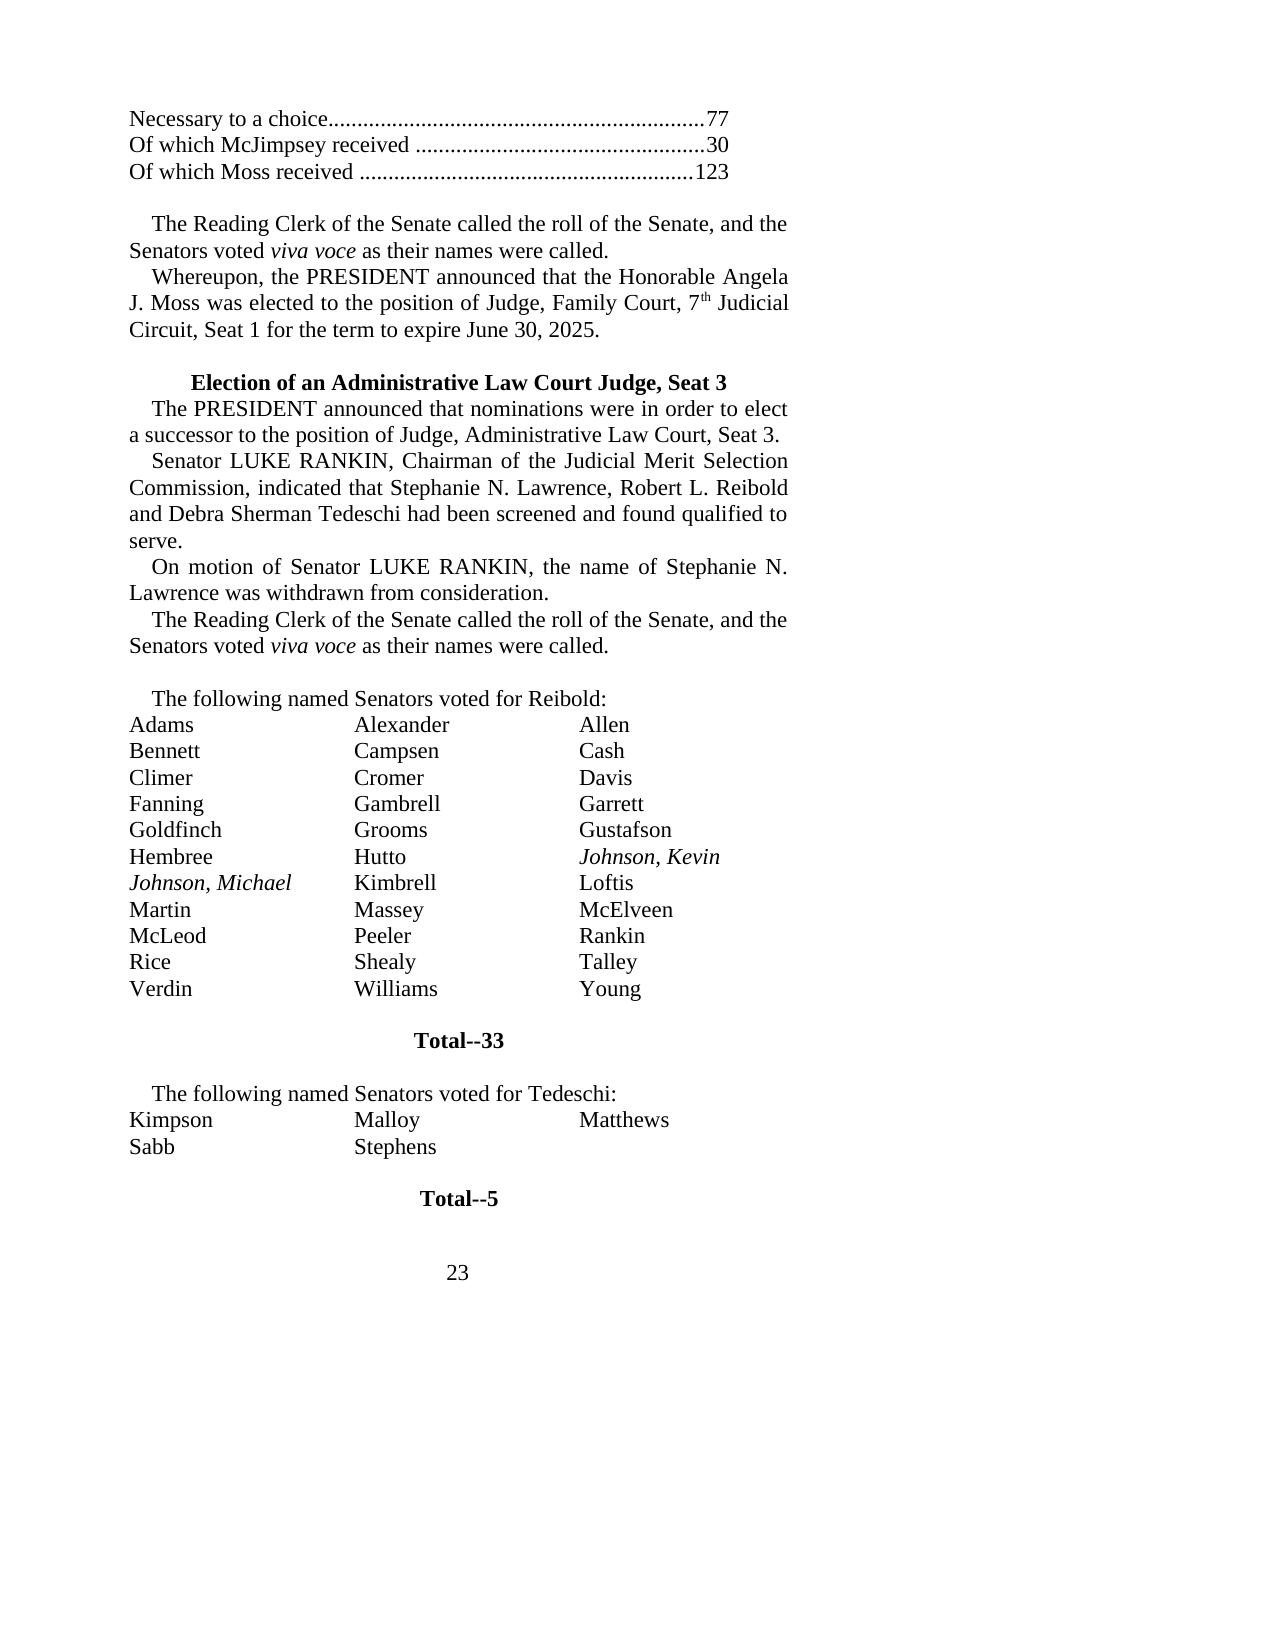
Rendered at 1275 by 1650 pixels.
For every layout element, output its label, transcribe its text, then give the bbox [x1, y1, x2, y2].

text Fanning Gambrell Garrett [129, 790, 789, 817]
text The Reading Clerk of the Senate called the roll of the Senate, and the Senators voted viva voce as their names were called. [129, 606, 789, 658]
text Rice Shealy Talley [129, 948, 789, 975]
text Election of an Administrative Law Court Judge, Seat 3 [129, 368, 789, 395]
text On motion of Senator LUKE RANKIN, the name of Stephanie N. Lawrence was withdrawn from consideration. [129, 553, 789, 606]
text The following named Senators voted for Tedeschi: [129, 1080, 789, 1106]
text Hembree Hutto Johnson, Kevin [129, 843, 789, 869]
text Johnson, Michael Kimbrell Loftis [129, 869, 789, 896]
text Goldfinch Grooms Gustafson [129, 817, 789, 843]
text Verdin Williams Young [129, 975, 789, 1001]
text Whereupon, the PRESIDENT announced that the Honorable Angela J. Moss was elected to the position of Judge, Family Court, 7th Judicial Circuit, Seat 1 for the term to expire June 30, 2025. [129, 263, 789, 342]
text Sabb Stephens [129, 1133, 789, 1159]
text Of which Moss received 123 [129, 158, 789, 184]
text Martin Massey McElveen [129, 896, 789, 922]
text Bennett Campsen Cash [129, 737, 789, 764]
text Total--33 [129, 1027, 789, 1054]
text Senator LUKE RANKIN, Chairman of the Judicial Merit Selection Commission, indicated that Stephanie N. Lawrence, Robert L. Reibold and Debra Sherman Tedeschi had been screened and found qualified to serve. [129, 448, 789, 553]
text McLeod Peeler Rankin [129, 922, 789, 948]
text The PRESIDENT announced that nominations were in order to elect a successor to the position of Judge, Administrative Law Court, Seat 3. [129, 395, 789, 448]
text Climer Cromer Davis [129, 764, 789, 790]
text The following named Senators voted for Reibold: [129, 685, 789, 711]
text Of which McJimpsey received 30 [129, 131, 789, 158]
text The Reading Clerk of the Senate called the roll of the Senate, and the Senators voted viva voce as their names were called. [129, 210, 789, 263]
text Kimpson Malloy Matthews [129, 1106, 789, 1133]
text Adams Alexander Allen [129, 711, 789, 737]
text Necessary to a choice 77 [129, 105, 789, 131]
text Total--5 [129, 1186, 789, 1212]
